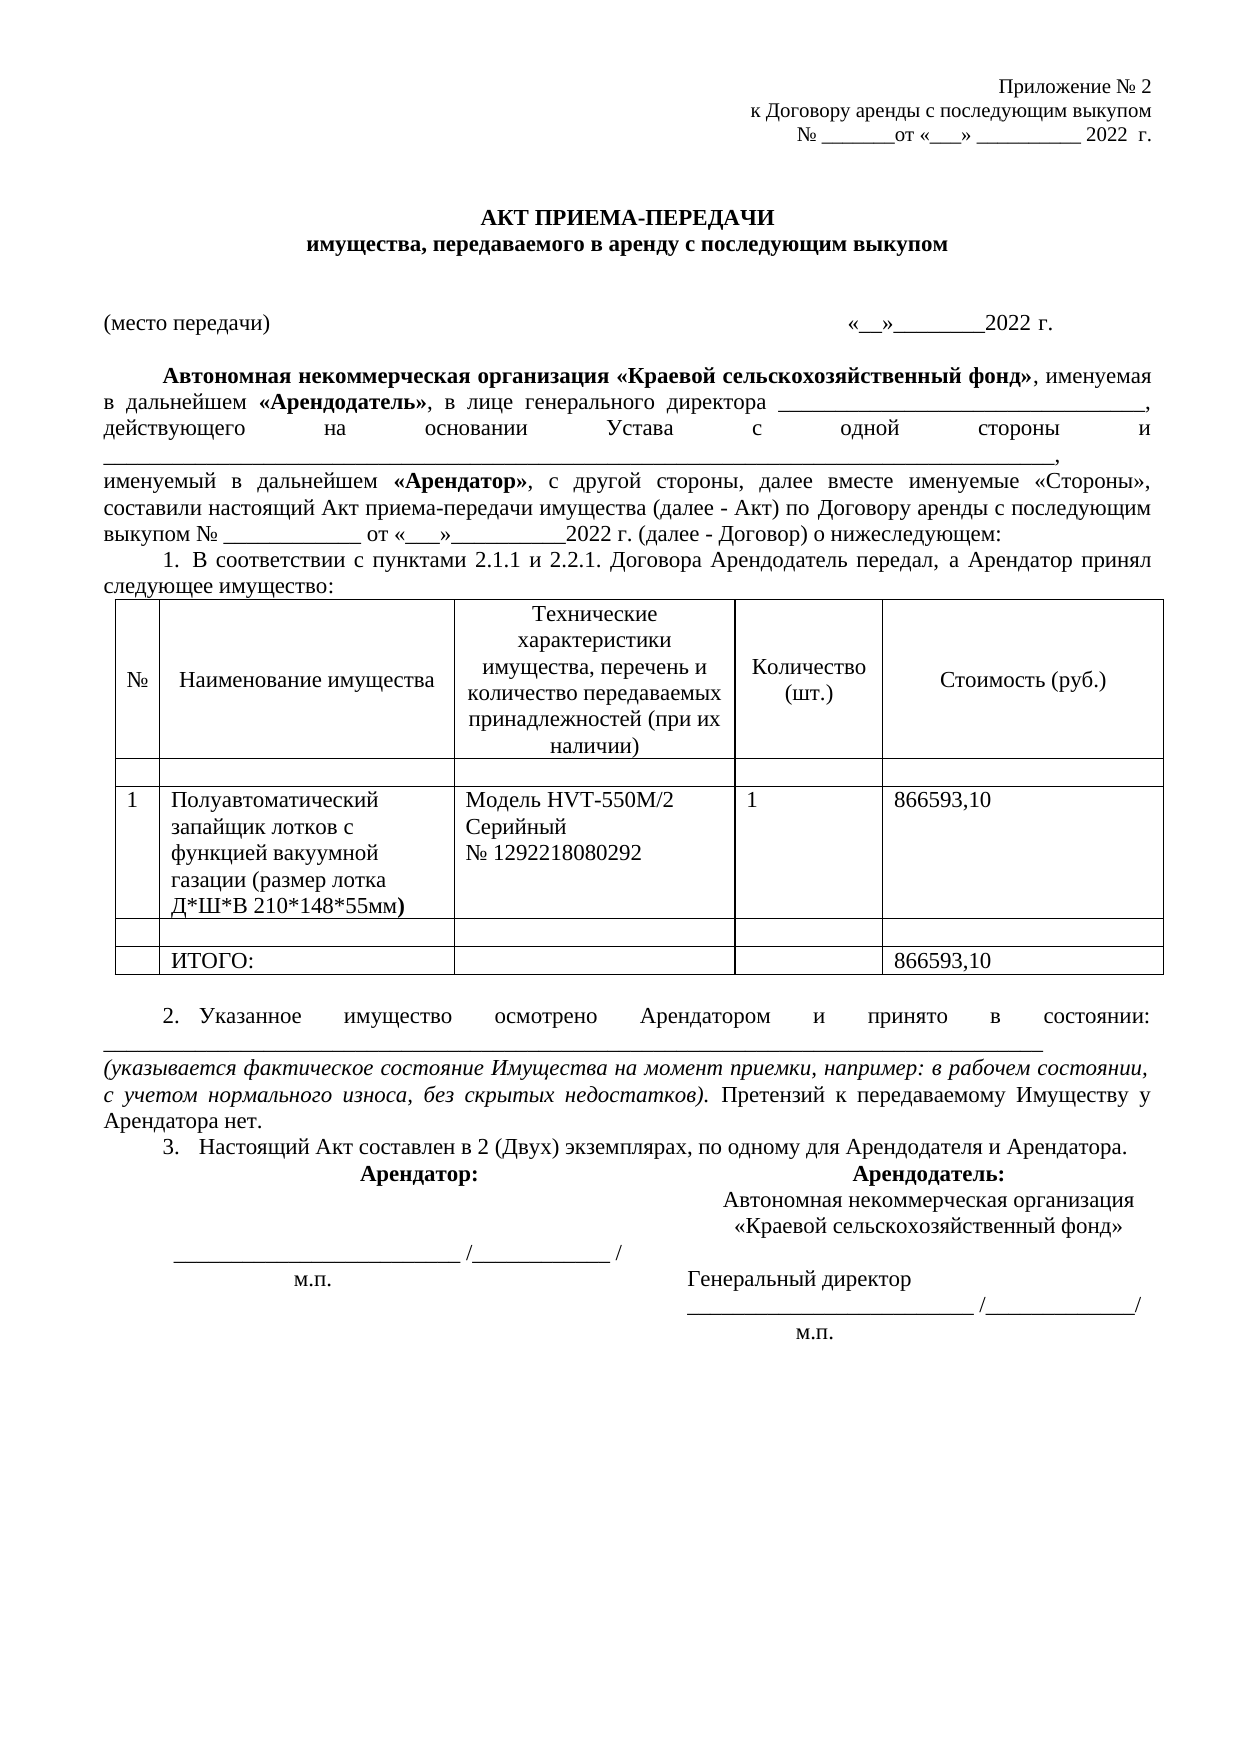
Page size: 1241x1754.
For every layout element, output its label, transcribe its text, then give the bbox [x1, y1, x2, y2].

table_cell Полуавтоматический запайщик лотков с функцией вакуумной газации (размер лотка Д*Ш*В 210*148*55мм) [160, 787, 454, 918]
table_cell [736, 919, 882, 946]
text имущества, передаваемого в аренду с последующим выкупом [103, 230, 1152, 256]
table_cell 1 [736, 787, 882, 918]
list Указанное имущество осмотрено Арендатором и принято в состоянии: __________________________________________________________________________________ (указывается фактическое состояние Имущества на момент приемки, например: в рабочем состоянии, с учетом нормального износа, без скрытых недостатков). Претензий к передаваемому Имуществу у Арендатора нет. [103, 1002, 1152, 1133]
table_header Арендатор: _________________________ /____________ / м.п. [163, 1160, 676, 1344]
text № _______от «___» __________ 2022 г. [103, 122, 1152, 146]
table_cell [455, 919, 734, 946]
table_cell [736, 947, 882, 974]
table_cell [116, 759, 159, 786]
table_cell ИТОГО: [160, 947, 454, 974]
table_cell [883, 759, 1163, 786]
list Настоящий Акт составлен в 2 (Двух) экземплярах, по одному для Арендодателя и Арендатора. [103, 1133, 1152, 1160]
table_cell [160, 919, 454, 946]
table_cell [455, 759, 734, 786]
table_cell [455, 947, 734, 974]
text Автономная некоммерческая организация «Краевой сельскохозяйственный фонд», именуемая в дальнейшем «Арендодатель», в лице генерального директора ________________________________, действующего на основании Устава с одной стороны и ___________________________________________________________________________________, именуемый в дальнейшем «Арендатор», с другой стороны, далее вместе именуемые «Стороны», составили настоящий Акт приема-передачи имущества (далее - Акт) по Договору аренды с последующим выкупом № ____________ от «___»__________2022 г. (далее - Договор) о нижеследующем: [103, 362, 1152, 546]
table_cell [160, 759, 454, 786]
list В соответствии с пунктами 2.1.1 и 2.2.1. Договора Арендодатель передал, а Арендатор принял следующее имущество: [103, 546, 1152, 599]
text (место передачи) «__»________2022 г. [103, 309, 1152, 335]
table_header Количество (шт.) [736, 600, 882, 758]
table_cell [116, 947, 159, 974]
table_header Стоимость (руб.) [883, 600, 1163, 758]
text к Договору аренды с последующим выкупом [103, 98, 1152, 122]
table_cell [883, 919, 1163, 946]
table_cell 866593,10 [883, 787, 1163, 918]
table_header Арендодатель: Автономная некоммерческая организация «Краевой сельскохозяйственный фонд» Генеральный директор _________________________ /_____________/ м.п. [676, 1160, 1182, 1344]
table_cell [116, 919, 159, 946]
table_cell 866593,10 [883, 947, 1163, 974]
table_cell [736, 759, 882, 786]
table_cell Модель HVT-550М/2 Серийный № 1292218080292 [455, 787, 734, 918]
table_header Технические характеристики имущества, перечень и количество передаваемых принадлежностей (при их наличии) [455, 600, 734, 758]
table_header Наименование имущества [160, 600, 454, 758]
table_header № [116, 600, 159, 758]
text Приложение № 2 [103, 74, 1152, 98]
table_cell 1 [116, 787, 159, 918]
text АКТ ПРИЕМА-ПЕРЕДАЧИ [103, 204, 1152, 230]
